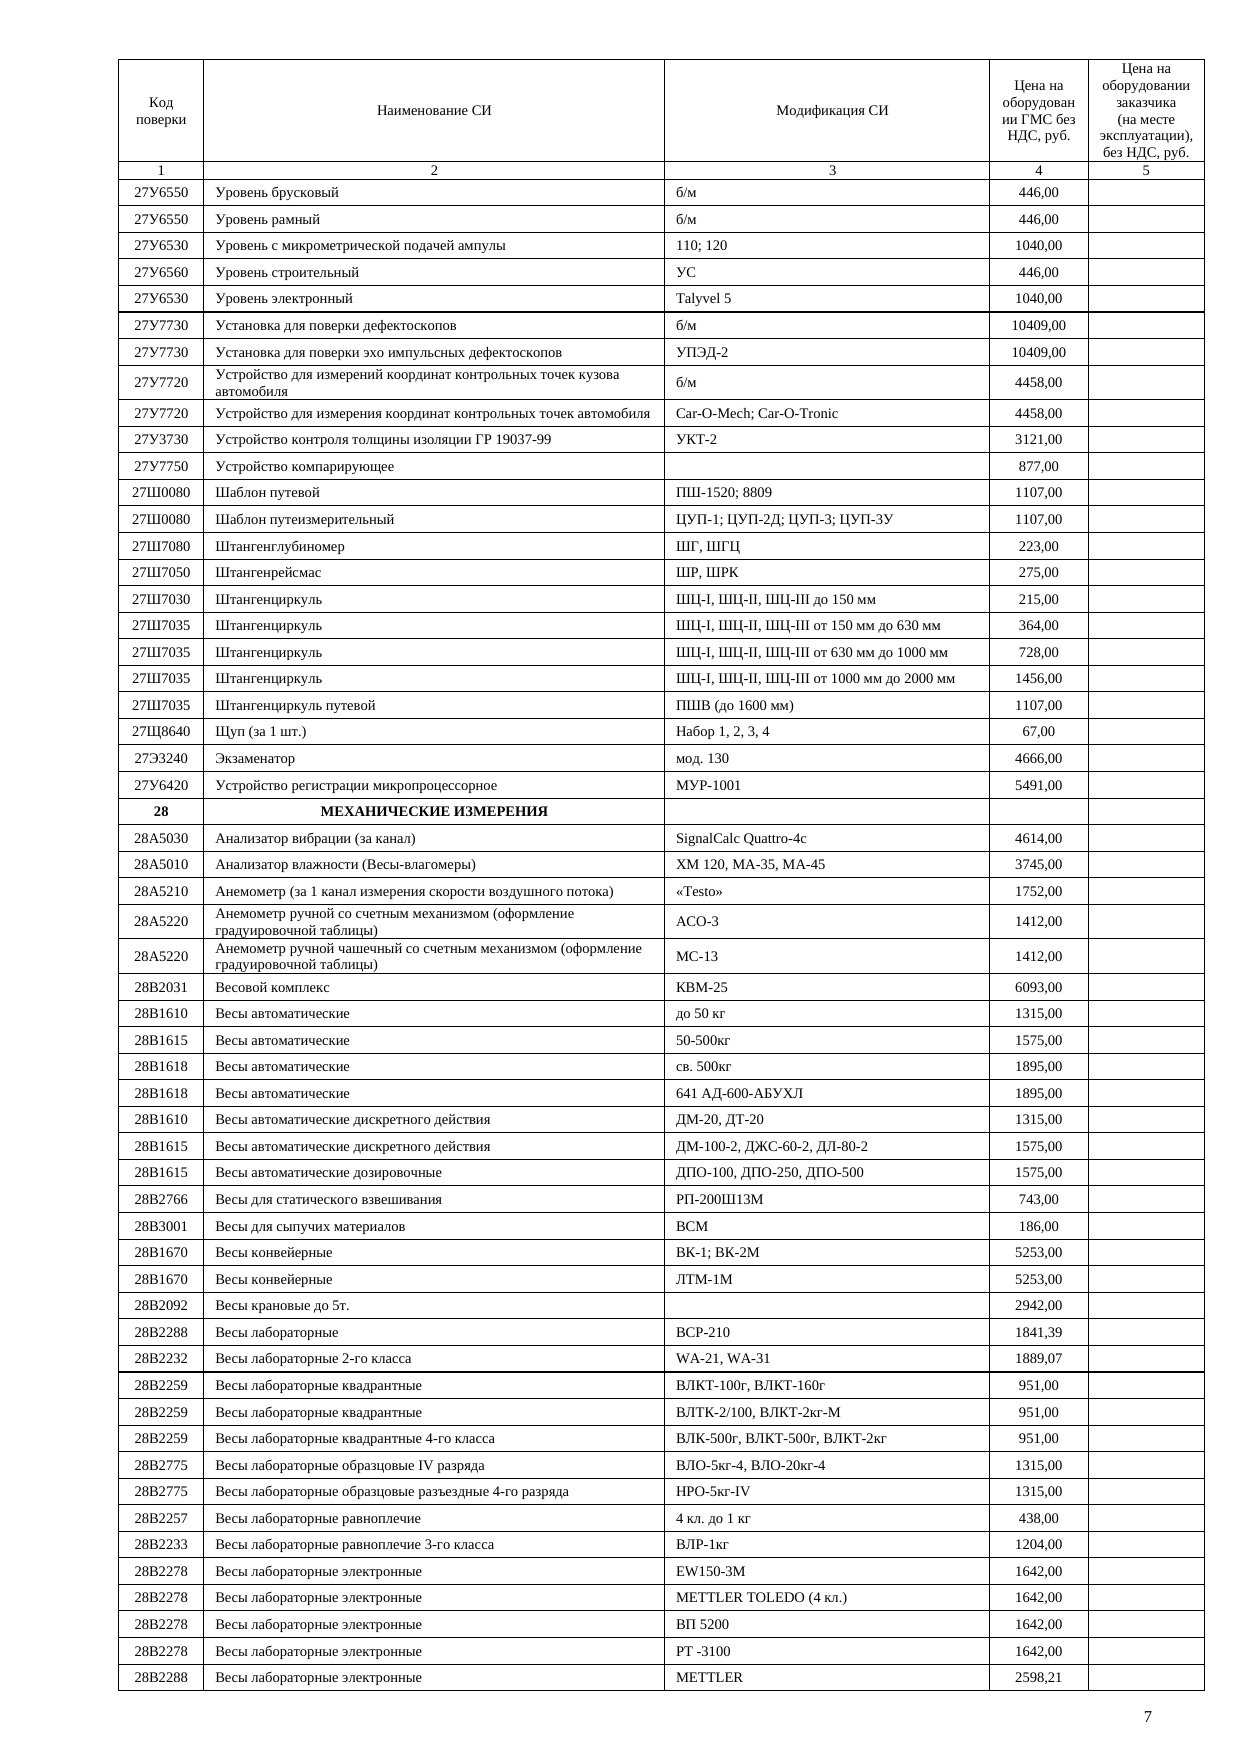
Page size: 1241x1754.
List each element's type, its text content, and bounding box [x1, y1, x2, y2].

table_cell [1089, 1027, 1204, 1053]
table_cell мод. 130 [665, 745, 989, 771]
table_cell 1575,00 [990, 1027, 1088, 1053]
table_cell ПШВ (до 1600 мм) [665, 692, 989, 718]
table_cell ВЛО-5кг-4, ВЛО-20кг-4 [665, 1452, 989, 1478]
table_cell ЦУП-1; ЦУП-2Д; ЦУП-3; ЦУП-3У [665, 506, 989, 532]
table_cell 3121,00 [990, 427, 1088, 452]
table_header Модификация СИ [665, 60, 989, 161]
table_cell ДМ-20, ДТ-20 [665, 1107, 989, 1132]
table_cell 275,00 [990, 560, 1088, 585]
table_cell 27Ш7080 [119, 533, 203, 558]
table_cell Штангенциркуль [204, 613, 664, 638]
table_cell ПШ-1520; 8809 [665, 480, 989, 505]
table_cell Уровень электронный [204, 286, 664, 311]
table_cell Весы конвейерные [204, 1240, 664, 1265]
table_cell 4 кл. до 1 кг [665, 1505, 989, 1531]
table_cell [1089, 1160, 1204, 1185]
table_cell 438,00 [990, 1505, 1088, 1531]
table_cell Установка для поверки дефектоскопов [204, 313, 664, 338]
table_cell Уровень строительный [204, 259, 664, 285]
table_cell 27У7730 [119, 339, 203, 364]
table_cell [665, 1293, 989, 1318]
table_cell 28А5210 [119, 878, 203, 904]
table_cell 28А5010 [119, 852, 203, 877]
table_cell 1412,00 [990, 905, 1088, 938]
table_cell 28А5220 [119, 939, 203, 973]
table_cell КВМ-25 [665, 974, 989, 999]
table_cell НРО-5кг-IV [665, 1479, 989, 1504]
table_cell ХМ 120, МА-35, МА-45 [665, 852, 989, 877]
table_cell 27У7750 [119, 453, 203, 479]
table_cell 1642,00 [990, 1638, 1088, 1663]
table_cell ШЦ-I, ШЦ-II, ШЦ-III от 1000 мм до 2000 мм [665, 666, 989, 691]
table_cell 1315,00 [990, 1107, 1088, 1132]
table_header Цена на оборудовании ГМС без НДС, руб. [990, 60, 1088, 161]
table_cell 28В2232 [119, 1346, 203, 1371]
table_cell [1089, 772, 1204, 797]
table_cell [1089, 1611, 1204, 1637]
table_cell [1089, 313, 1204, 338]
table_cell [665, 799, 989, 824]
table_cell 1315,00 [990, 1001, 1088, 1026]
table_cell 5253,00 [990, 1240, 1088, 1265]
table_cell 1315,00 [990, 1452, 1088, 1478]
table_cell 3 [665, 162, 989, 178]
table_cell 27У7720 [119, 400, 203, 426]
table_cell 27У6420 [119, 772, 203, 797]
table_cell [1089, 692, 1204, 718]
table_cell Щуп (за 1 шт.) [204, 719, 664, 744]
table_cell Весы для статического взвешивания [204, 1186, 664, 1212]
table_cell 27У6550 [119, 206, 203, 232]
table_cell [1089, 1426, 1204, 1451]
table_cell 223,00 [990, 533, 1088, 558]
table_cell ВК-1; ВК-2М [665, 1240, 989, 1265]
table_cell 28В2278 [119, 1585, 203, 1610]
table_cell [1089, 533, 1204, 558]
table_cell Анализатор вибрации (за канал) [204, 825, 664, 851]
table_cell 1040,00 [990, 286, 1088, 311]
table_cell [1089, 719, 1204, 744]
table_cell 1315,00 [990, 1479, 1088, 1504]
table_cell УПЭД-2 [665, 339, 989, 364]
table_cell [1089, 1186, 1204, 1212]
table_cell EW150-3М [665, 1558, 989, 1584]
table_cell [1089, 1133, 1204, 1159]
table_cell 28В2092 [119, 1293, 203, 1318]
table_cell «Testo» [665, 878, 989, 904]
table_cell [1089, 613, 1204, 638]
table_cell 446,00 [990, 206, 1088, 232]
table_cell 1204,00 [990, 1532, 1088, 1557]
table_cell 951,00 [990, 1373, 1088, 1398]
table_cell Анемометр ручной со счетным механизмом (оформление градуировочной таблицы) [204, 905, 664, 938]
table_cell Весы для сыпучих материалов [204, 1213, 664, 1238]
table_cell 27Ш7035 [119, 692, 203, 718]
table_cell 27Ш7050 [119, 560, 203, 585]
table_cell 28В1670 [119, 1266, 203, 1292]
table_cell [1089, 1319, 1204, 1345]
table_cell [1089, 259, 1204, 285]
table_cell Весы лабораторные электронные [204, 1611, 664, 1637]
table_cell 446,00 [990, 180, 1088, 205]
table_cell 1642,00 [990, 1585, 1088, 1610]
table_cell [1089, 339, 1204, 364]
table_cell [1089, 1080, 1204, 1106]
table_cell 27У6530 [119, 286, 203, 311]
table_header Код поверки [119, 60, 203, 161]
table_cell 5 [1089, 162, 1204, 178]
table_header Цена на оборудовании заказчика (на месте эксплуатации), без НДС, руб. [1089, 60, 1204, 161]
table_cell Весы лабораторные 2-го класса [204, 1346, 664, 1371]
table_cell 4458,00 [990, 400, 1088, 426]
table_header Наименование СИ [204, 60, 664, 161]
table_cell [1089, 233, 1204, 258]
table_cell 28В2775 [119, 1452, 203, 1478]
table_cell Набор 1, 2, 3, 4 [665, 719, 989, 744]
table_cell 877,00 [990, 453, 1088, 479]
table_cell РП-200Ш13М [665, 1186, 989, 1212]
table_cell 1752,00 [990, 878, 1088, 904]
table_cell METTLER TOLEDO (4 кл.) [665, 1585, 989, 1610]
table_cell [1089, 1532, 1204, 1557]
table_cell 28В1610 [119, 1107, 203, 1132]
table_cell 28В2259 [119, 1426, 203, 1451]
table_cell [1089, 639, 1204, 665]
table_cell ВЛТК-2/100, ВЛКТ-2кг-М [665, 1399, 989, 1424]
table_cell [1089, 1054, 1204, 1079]
table_cell [665, 453, 989, 479]
table_cell 1 [119, 162, 203, 178]
table_cell [1089, 1505, 1204, 1531]
table_cell Устройство для измерений координат контрольных точек кузова автомобиля [204, 366, 664, 399]
table_cell 27Ш7035 [119, 639, 203, 665]
table_cell 28А5220 [119, 905, 203, 938]
table_cell 1107,00 [990, 692, 1088, 718]
table_cell Весы автоматические дискретного действия [204, 1133, 664, 1159]
table_cell 951,00 [990, 1399, 1088, 1424]
table_cell Весы лабораторные [204, 1319, 664, 1345]
table_cell 27Ш7035 [119, 613, 203, 638]
table_cell 4666,00 [990, 745, 1088, 771]
table_cell 1642,00 [990, 1611, 1088, 1637]
table_cell 1107,00 [990, 506, 1088, 532]
table_cell Весы автоматические [204, 1027, 664, 1053]
table_cell [1089, 905, 1204, 938]
table_cell 4 [990, 162, 1088, 178]
table_cell METTLER [665, 1665, 989, 1690]
table_cell Весы автоматические дозировочные [204, 1160, 664, 1185]
table_cell [1089, 560, 1204, 585]
table_cell 3745,00 [990, 852, 1088, 877]
table_cell Весовой комплекс [204, 974, 664, 999]
table_cell 1642,00 [990, 1558, 1088, 1584]
table_cell 1040,00 [990, 233, 1088, 258]
table_cell 27Ш7035 [119, 666, 203, 691]
table_cell ШЦ-I, ШЦ-II, ШЦ-III от 630 мм до 1000 мм [665, 639, 989, 665]
table_cell до 50 кг [665, 1001, 989, 1026]
table_cell Весы лабораторные электронные [204, 1638, 664, 1663]
table_cell 27У7720 [119, 366, 203, 399]
table_cell Весы лабораторные образцовые IV разряда [204, 1452, 664, 1478]
table_cell 28В2278 [119, 1558, 203, 1584]
table_cell ДМ-100-2, ДЖС-60-2, ДЛ-80-2 [665, 1133, 989, 1159]
table_cell 28В1615 [119, 1133, 203, 1159]
table_cell ШЦ-I, ШЦ-II, ШЦ-III от 150 мм до 630 мм [665, 613, 989, 638]
table_cell 28В2259 [119, 1373, 203, 1398]
table_cell [1089, 427, 1204, 452]
table_cell 27Ш7030 [119, 586, 203, 612]
table_cell Устройство регистрации микропроцессорное [204, 772, 664, 797]
table_cell ДПО-100, ДПО-250, ДПО-500 [665, 1160, 989, 1185]
table_cell Весы лабораторные равноплечие 3-го класса [204, 1532, 664, 1557]
table_cell 641 АД-600-АБУХЛ [665, 1080, 989, 1106]
table_cell 1895,00 [990, 1054, 1088, 1079]
table_cell 364,00 [990, 613, 1088, 638]
table_cell Уровень рамный [204, 206, 664, 232]
table_cell 28В2278 [119, 1638, 203, 1663]
table_cell 5253,00 [990, 1266, 1088, 1292]
table_cell МС-13 [665, 939, 989, 973]
table_cell Уровень с микрометрической подачей ампулы [204, 233, 664, 258]
table_cell 27Э3240 [119, 745, 203, 771]
table_cell 28В2775 [119, 1479, 203, 1504]
table_cell 4458,00 [990, 366, 1088, 399]
table_cell Устройство контроля толщины изоляции ГР 19037-99 [204, 427, 664, 452]
table_cell [1089, 1001, 1204, 1026]
table_cell 27У6550 [119, 180, 203, 205]
table_cell [1089, 825, 1204, 851]
table_cell Уровень брусковый [204, 180, 664, 205]
table_cell Штангенрейсмас [204, 560, 664, 585]
table_cell 743,00 [990, 1186, 1088, 1212]
table_cell SignalCalc Quattro-4c [665, 825, 989, 851]
table_cell 28В2766 [119, 1186, 203, 1212]
table_cell Штангенциркуль путевой [204, 692, 664, 718]
table_cell Весы лабораторные квадрантные [204, 1373, 664, 1398]
table_cell [1089, 366, 1204, 399]
table_cell ШР, ШРК [665, 560, 989, 585]
table_cell 1456,00 [990, 666, 1088, 691]
table_cell ЛТМ-1М [665, 1266, 989, 1292]
table_cell [1089, 1107, 1204, 1132]
table_cell 67,00 [990, 719, 1088, 744]
table_cell 2598,21 [990, 1665, 1088, 1690]
table_cell Весы крановые до 5т. [204, 1293, 664, 1318]
table_cell ВСМ [665, 1213, 989, 1238]
table_cell ШГ, ШГЦ [665, 533, 989, 558]
table_cell [1089, 939, 1204, 973]
table_cell УС [665, 259, 989, 285]
table_cell [1089, 1346, 1204, 1371]
table_cell [1089, 799, 1204, 824]
table_cell 186,00 [990, 1213, 1088, 1238]
table_cell [1089, 1213, 1204, 1238]
table_cell Штангенциркуль [204, 639, 664, 665]
table_cell 446,00 [990, 259, 1088, 285]
table_cell [1089, 1585, 1204, 1610]
table_cell Штангенциркуль [204, 666, 664, 691]
table_cell Шаблон путевой [204, 480, 664, 505]
table_cell 28В1615 [119, 1027, 203, 1053]
table_cell Анемометр ручной чашечный со счетным механизмом (оформление градуировочной таблицы) [204, 939, 664, 973]
table_cell 5491,00 [990, 772, 1088, 797]
table_cell ШЦ-I, ШЦ-II, ШЦ-III до 150 мм [665, 586, 989, 612]
table_cell 1107,00 [990, 480, 1088, 505]
table_cell [1089, 1638, 1204, 1663]
table_cell 28В2288 [119, 1319, 203, 1345]
table_cell Устройство для измерения координат контрольных точек автомобиля [204, 400, 664, 426]
table_cell [1089, 974, 1204, 999]
table_cell [1089, 506, 1204, 532]
table_cell [1089, 1665, 1204, 1690]
table_cell 28В2233 [119, 1532, 203, 1557]
table_cell Car-O-Mech; Car-O-Tronic [665, 400, 989, 426]
table_cell 28В1610 [119, 1001, 203, 1026]
table_cell 28В2288 [119, 1665, 203, 1690]
table_cell 110; 120 [665, 233, 989, 258]
table_cell Весы автоматические [204, 1080, 664, 1106]
table_cell [1089, 586, 1204, 612]
table_cell 28В2257 [119, 1505, 203, 1531]
table_cell 1895,00 [990, 1080, 1088, 1106]
table_cell Весы лабораторные электронные [204, 1665, 664, 1690]
table_cell [1089, 878, 1204, 904]
table_cell св. 500кг [665, 1054, 989, 1079]
table_cell РТ -3100 [665, 1638, 989, 1663]
table_cell [1089, 400, 1204, 426]
table_cell 27У6530 [119, 233, 203, 258]
table_cell 951,00 [990, 1426, 1088, 1451]
table_cell Весы лабораторные квадрантные [204, 1399, 664, 1424]
table_cell [1089, 206, 1204, 232]
table_cell 1841,39 [990, 1319, 1088, 1345]
table_cell Анемометр (за 1 канал измерения скорости воздушного потока) [204, 878, 664, 904]
table_cell [1089, 480, 1204, 505]
table_cell ВЛР-1кг [665, 1532, 989, 1557]
table_cell 28А5030 [119, 825, 203, 851]
table_cell Анализатор влажности (Весы-влагомеры) [204, 852, 664, 877]
table_cell 28В3001 [119, 1213, 203, 1238]
table_cell [1089, 1240, 1204, 1265]
table_cell 28В1615 [119, 1160, 203, 1185]
table_cell Весы лабораторные электронные [204, 1585, 664, 1610]
table_cell ВЛКТ-100г, ВЛКТ-160г [665, 1373, 989, 1398]
table_cell Штангенглубиномер [204, 533, 664, 558]
table_cell [1089, 1558, 1204, 1584]
table_cell Весы лабораторные квадрантные 4-го класса [204, 1426, 664, 1451]
table_cell Весы автоматические дискретного действия [204, 1107, 664, 1132]
table_cell Talyvel 5 [665, 286, 989, 311]
table_cell [1089, 1293, 1204, 1318]
table_cell 28В2031 [119, 974, 203, 999]
table_cell [1089, 666, 1204, 691]
table_cell [1089, 180, 1204, 205]
table_cell 28В1618 [119, 1080, 203, 1106]
table_cell АСО-3 [665, 905, 989, 938]
table_cell УКТ-2 [665, 427, 989, 452]
table_cell Весы конвейерные [204, 1266, 664, 1292]
table_cell [990, 799, 1088, 824]
table_cell 28В2278 [119, 1611, 203, 1637]
table_cell [1089, 1479, 1204, 1504]
table_cell [1089, 1373, 1204, 1398]
table_cell 1575,00 [990, 1160, 1088, 1185]
table_cell Штангенциркуль [204, 586, 664, 612]
table_cell 28В1670 [119, 1240, 203, 1265]
table_cell [1089, 1452, 1204, 1478]
table_cell 27У6560 [119, 259, 203, 285]
table_cell ВЛК-500г, ВЛКТ-500г, ВЛКТ-2кг [665, 1426, 989, 1451]
table_cell 10409,00 [990, 339, 1088, 364]
table_cell б/м [665, 366, 989, 399]
table_cell [1089, 286, 1204, 311]
table_cell 215,00 [990, 586, 1088, 612]
table_cell 2942,00 [990, 1293, 1088, 1318]
table_cell 27Ш0080 [119, 480, 203, 505]
table_cell WA-21, WA-31 [665, 1346, 989, 1371]
table_cell 27У3730 [119, 427, 203, 452]
table_cell 28В2259 [119, 1399, 203, 1424]
table_cell [1089, 1266, 1204, 1292]
table_cell б/м [665, 313, 989, 338]
table_cell б/м [665, 206, 989, 232]
table_cell 1412,00 [990, 939, 1088, 973]
table_cell МЕХАНИЧЕСКИЕ ИЗМЕРЕНИЯ [204, 799, 664, 824]
table_cell [1089, 852, 1204, 877]
table_cell 6093,00 [990, 974, 1088, 999]
table_cell 2 [204, 162, 664, 178]
table_cell 27У7730 [119, 313, 203, 338]
table_cell ВП 5200 [665, 1611, 989, 1637]
table_cell 1889,07 [990, 1346, 1088, 1371]
table_cell 4614,00 [990, 825, 1088, 851]
table_cell Шаблон путеизмерительный [204, 506, 664, 532]
table_cell МУР-1001 [665, 772, 989, 797]
table_cell [1089, 453, 1204, 479]
table_cell Устройство компарирующее [204, 453, 664, 479]
table_cell б/м [665, 180, 989, 205]
table_cell 28 [119, 799, 203, 824]
table_cell 27Ш0080 [119, 506, 203, 532]
table_cell 27Щ8640 [119, 719, 203, 744]
table_cell Установка для поверки эхо импульсных дефектоскопов [204, 339, 664, 364]
table_cell Весы автоматические [204, 1001, 664, 1026]
table_cell ВСР-210 [665, 1319, 989, 1345]
table_cell 10409,00 [990, 313, 1088, 338]
table_cell 28В1618 [119, 1054, 203, 1079]
table_cell Весы лабораторные электронные [204, 1558, 664, 1584]
table_cell 50-500кг [665, 1027, 989, 1053]
table_cell 728,00 [990, 639, 1088, 665]
table_cell 1575,00 [990, 1133, 1088, 1159]
table_cell Весы лабораторные образцовые разъездные 4-го разряда [204, 1479, 664, 1504]
table_cell [1089, 745, 1204, 771]
table_cell [1089, 1399, 1204, 1424]
table_cell Весы автоматические [204, 1054, 664, 1079]
table_cell Весы лабораторные равноплечие [204, 1505, 664, 1531]
table_cell Экзаменатор [204, 745, 664, 771]
